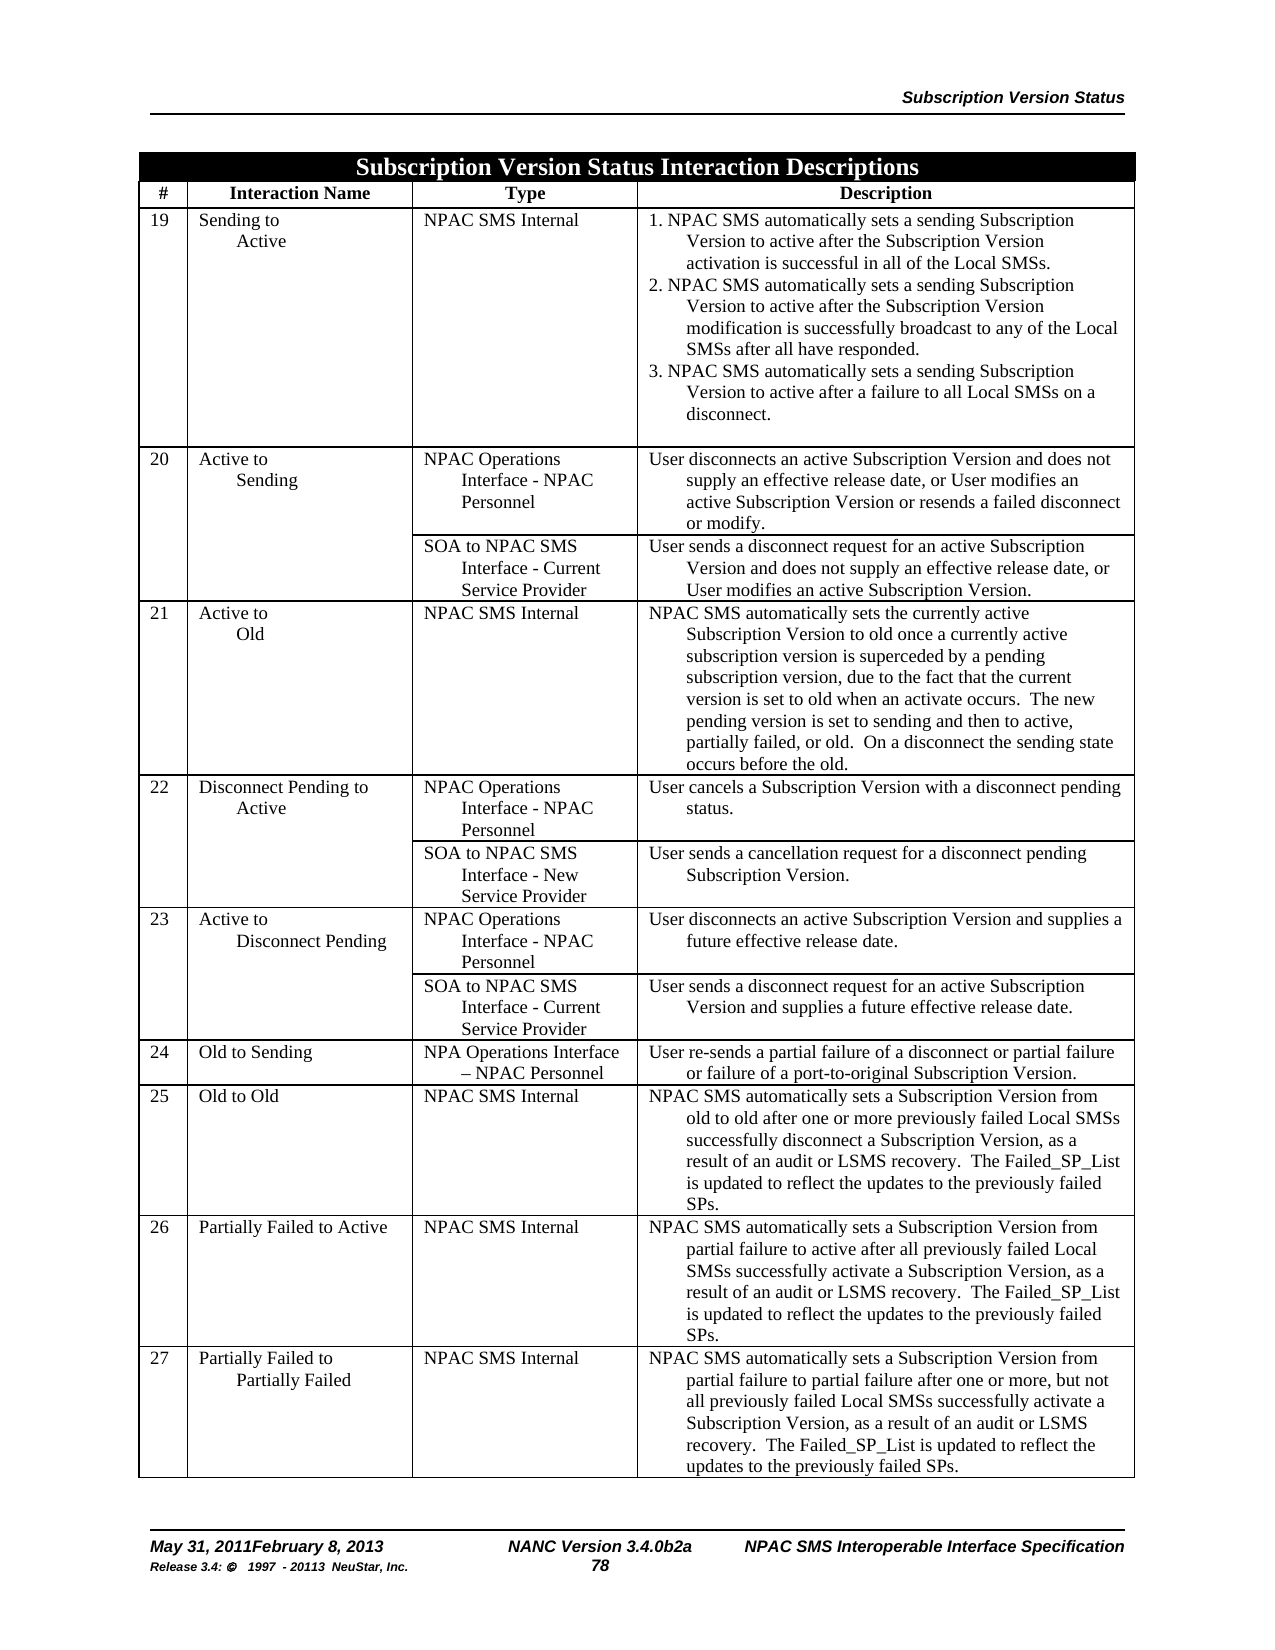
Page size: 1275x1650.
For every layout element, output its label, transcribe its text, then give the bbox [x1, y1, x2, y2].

table_cell Description [638, 182, 1134, 207]
table_cell Partially Failed to Active [188, 1216, 412, 1346]
table_cell 24 [140, 1041, 187, 1084]
table_cell Active to Sending [188, 448, 412, 534]
table_cell NPAC SMS automatically sets a sending Subscription Version to active after the Subscription Version activation is successful in all of the Local SMSs. NPAC SMS automatically sets a sending Subscription Version to active after the Subscription Version modification is successfully broadcast to any of the Local SMSs after all have responded. NPAC SMS automatically sets a sending Subscription Version to active after a failure to all Local SMSs on a disconnect. [638, 209, 1134, 446]
table_cell User sends a cancellation request for a disconnect pending Subscription Version. [638, 842, 1134, 907]
table_cell SOA to NPAC SMS Interface - New Service Provider [413, 842, 637, 907]
table_cell [188, 534, 412, 600]
table_cell Old to Old [188, 1086, 412, 1215]
table_cell Old to Sending [188, 1041, 412, 1084]
table_cell NPAC SMS Internal [413, 1216, 637, 1346]
table_cell NPAC SMS Internal [413, 602, 637, 774]
table_cell 26 [140, 1216, 187, 1346]
table_header Subscription Version Status Interaction Descriptions [139, 152, 1136, 181]
table_cell User sends a disconnect request for an active Subscription Version and supplies a future effective release date. [638, 975, 1134, 1039]
table_cell [140, 534, 187, 600]
table_cell [188, 840, 412, 907]
table_cell NPAC SMS automatically sets a Subscription Version from old to old after one or more previously failed Local SMSs successfully disconnect a Subscription Version, as a result of an audit or LSMS recovery. The Failed_SP_List is updated to reflect the updates to the previously failed SPs. [638, 1086, 1134, 1215]
table_cell User cancels a Subscription Version with a disconnect pending status. [638, 776, 1134, 840]
table_cell 19 [140, 209, 187, 446]
table_cell NPAC SMS Internal [413, 1347, 637, 1477]
table_cell Sending to Active [188, 209, 412, 446]
table_cell [140, 973, 187, 1039]
table_cell 23 [140, 908, 187, 973]
table_cell User re-sends a partial failure of a disconnect or partial failure or failure of a port-to-original Subscription Version. [638, 1041, 1134, 1084]
table_cell [188, 973, 412, 1039]
table_cell Disconnect Pending to Active [188, 776, 412, 840]
table_cell NPAC SMS Internal [413, 209, 637, 446]
table_cell [140, 840, 187, 907]
table_cell 25 [140, 1086, 187, 1215]
table_cell NPAC SMS automatically sets a Subscription Version from partial failure to partial failure after one or more, but not all previously failed Local SMSs successfully activate a Subscription Version, as a result of an audit or LSMS recovery. The Failed_SP_List is updated to reflect the updates to the previously failed SPs. [638, 1347, 1134, 1477]
table_cell Active to Old [188, 602, 412, 774]
table_cell # [140, 182, 187, 207]
table_cell NPAC Operations Interface - NPAC Personnel [413, 908, 637, 973]
table_cell 27 [140, 1347, 187, 1477]
table_cell User sends a disconnect request for an active Subscription Version and does not supply an effective release date, or User modifies an active Subscription Version. [638, 536, 1134, 600]
table_cell Active to Disconnect Pending [188, 908, 412, 973]
table_cell NPAC SMS Internal [413, 1086, 637, 1215]
table_cell Interaction Name [188, 182, 412, 207]
table_cell User disconnects an active Subscription Version and supplies a future effective release date. [638, 908, 1134, 973]
table_cell SOA to NPAC SMS Interface - Current Service Provider [413, 975, 637, 1039]
table_cell 22 [140, 776, 187, 840]
table_cell NPAC SMS automatically sets a Subscription Version from partial failure to active after all previously failed Local SMSs successfully activate a Subscription Version, as a result of an audit or LSMS recovery. The Failed_SP_List is updated to reflect the updates to the previously failed SPs. [638, 1216, 1134, 1346]
table_cell NPAC SMS automatically sets the currently active Subscription Version to old once a currently active subscription version is superceded by a pending subscription version, due to the fact that the current version is set to old when an activate occurs. The new pending version is set to sending and then to active, partially failed, or old. On a disconnect the sending state occurs before the old. [638, 602, 1134, 774]
table_cell 21 [140, 602, 187, 774]
table_cell User disconnects an active Subscription Version and does not supply an effective release date, or User modifies an active Subscription Version or resends a failed disconnect or modify. [638, 448, 1134, 534]
table_cell NPA Operations Interface – NPAC Personnel [413, 1041, 637, 1084]
table_cell Type [413, 182, 637, 207]
table_cell 20 [140, 448, 187, 534]
table_cell SOA to NPAC SMS Interface - Current Service Provider [413, 536, 637, 600]
table_cell Partially Failed to Partially Failed [188, 1347, 412, 1477]
table_cell NPAC Operations Interface - NPAC Personnel [413, 448, 637, 534]
table_cell NPAC Operations Interface - NPAC Personnel [413, 776, 637, 840]
